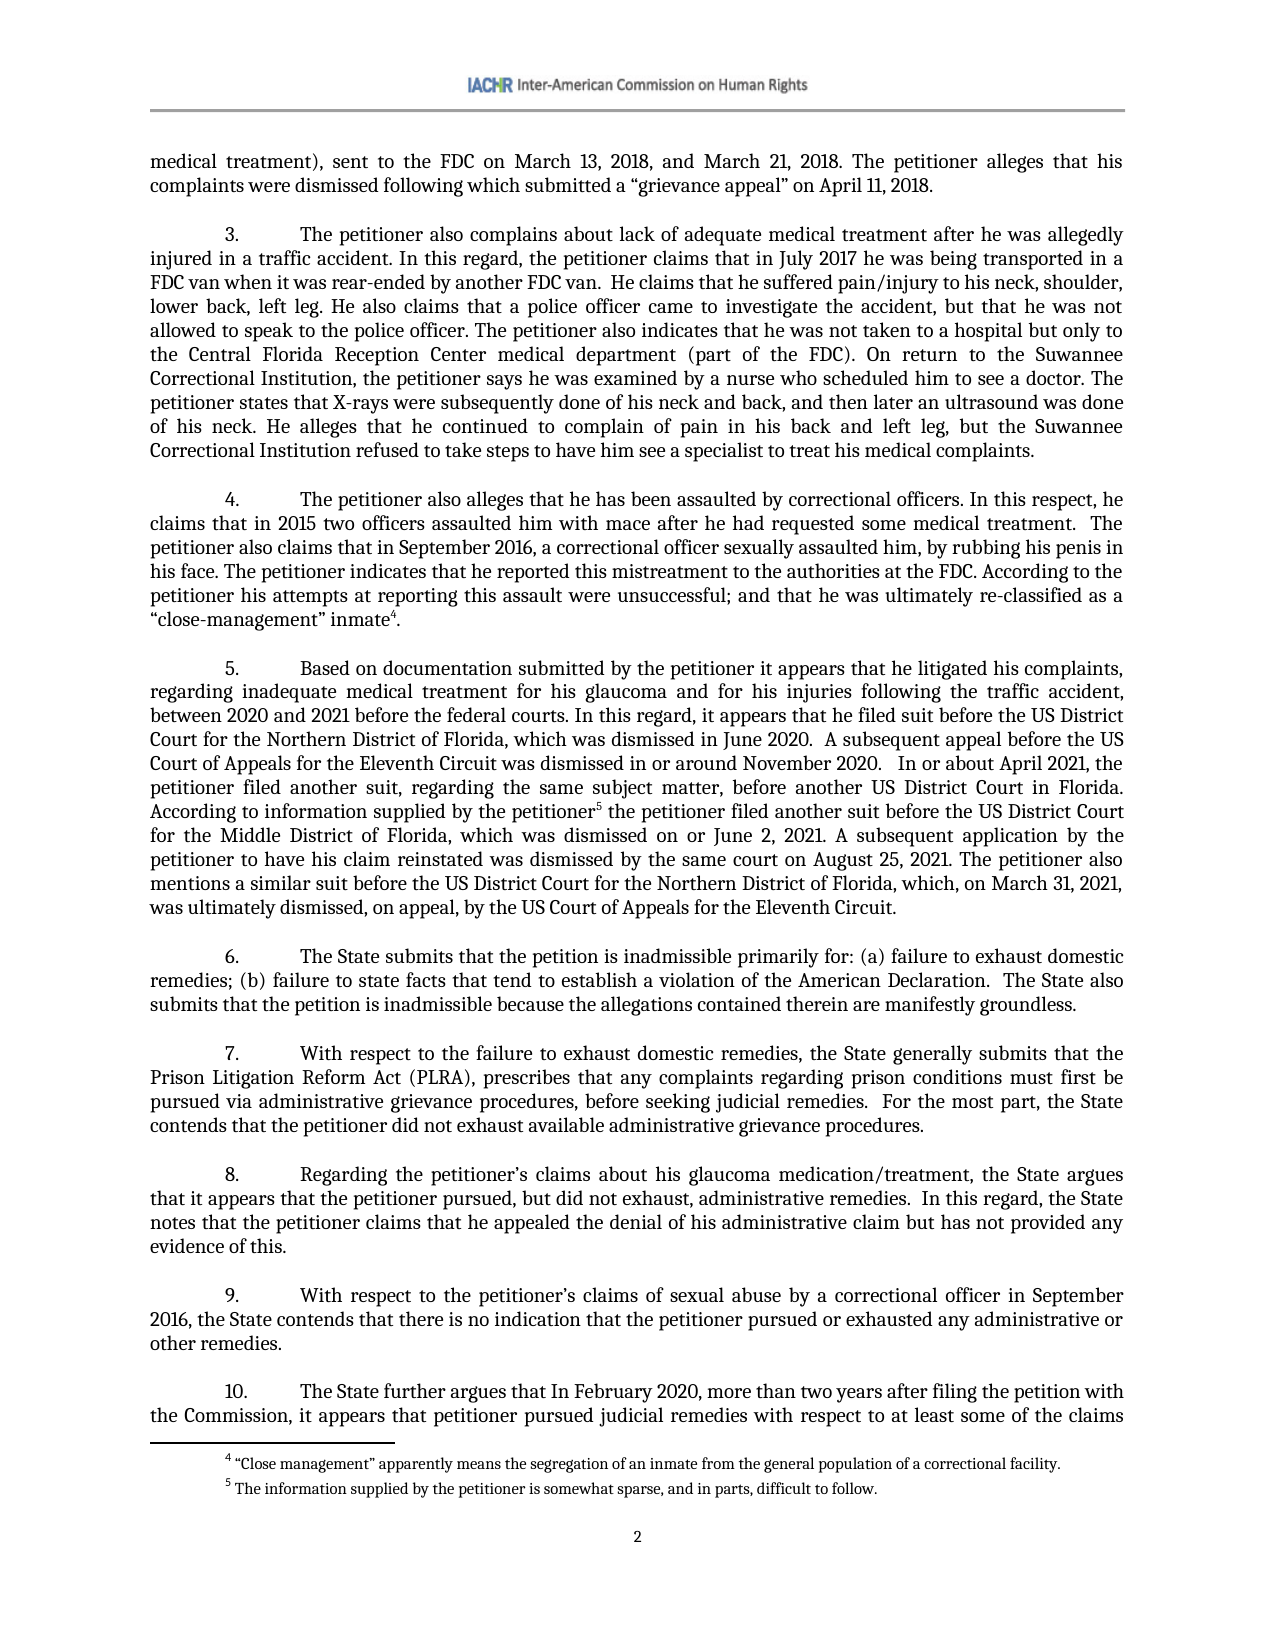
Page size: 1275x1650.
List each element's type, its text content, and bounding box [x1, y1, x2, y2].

list With respect to the failure to exhaust domestic remedies, the State generally submits that the Prison Litigation Reform Act (PLRA), prescribes that any complaints regarding prison conditions must first be pursued via administrative grievance procedures, before seeking judicial remedies. For the most part, the State contends that the petitioner did not exhaust available administrative grievance procedures. [150, 1042, 1125, 1137]
picture [456, 75, 819, 95]
list Regarding the petitioner’s claims about his glaucoma medication/treatment, the State argues that it appears that the petitioner pursued, but did not exhaust, administrative remedies. In this regard, the State notes that the petitioner claims that he appealed the denial of his administrative claim but has not provided any evidence of this. [150, 1162, 1125, 1258]
list The petitioner also complains about lack of adequate medical treatment after he was allegedly injured in a traffic accident. In this regard, the petitioner claims that in July 2017 he was being transported in a FDC van when it was rear-ended by another FDC van. He claims that he suffered pain/injury to his neck, shoulder, lower back, left leg. He also claims that a police officer came to investigate the accident, but that he was not allowed to speak to the police officer. The petitioner also indicates that he was not taken to a hospital but only to the Central Florida Reception Center medical department (part of the FDC). On return to the Suwannee Correctional Institution, the petitioner says he was examined by a nurse who scheduled him to see a doctor. The petitioner states that X-rays were subsequently done of his neck and back, and then later an ultrasound was done of his neck. He alleges that he continued to complain of pain in his back and left leg, but the Suwannee Correctional Institution refused to take steps to have him see a specialist to treat his medical complaints. [150, 223, 1125, 462]
list The State submits that the petition is inadmissible primarily for: (a) failure to exhaust domestic remedies; (b) failure to state facts that tend to establish a violation of the American Declaration. The State also submits that the petition is inadmissible because the allegations contained therein are manifestly groundless. [150, 945, 1125, 1017]
list The petitioner also alleges that he has been assaulted by correctional officers. In this respect, he claims that in 2015 two officers assaulted him with mace after he had requested some medical treatment. The petitioner also claims that in September 2016, a correctional officer sexually assaulted him, by rubbing his penis in his face. The petitioner indicates that he reported this mistreatment to the authorities at the FDC. According to the petitioner his attempts at reporting this assault were unsuccessful; and that he was ultimately re-classified as a “close-management” inmate. [150, 487, 1125, 631]
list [150, 1380, 1125, 1428]
list Based on documentation submitted by the petitioner it appears that he litigated his complaints, regarding inadequate medical treatment for his glaucoma and for his injuries following the traffic accident, between 2020 and 2021 before the federal courts. In this regard, it appears that he filed suit before the US District Court for the Northern District of Florida, which was dismissed in June 2020. A subsequent appeal before the US Court of Appeals for the Eleventh Circuit was dismissed in or around November 2020. In or about April 2021, the petitioner filed another suit, regarding the same subject matter, before another US District Court in Florida. According to information supplied by the petitioner the petitioner filed another suit before the US District Court for the Middle District of Florida, which was dismissed on or June 2, 2021. A subsequent application by the petitioner to have his claim reinstated was dismissed by the same court on August 25, 2021. The petitioner also mentions a similar suit before the US District Court for the Northern District of Florida, which, on March 31, 2021, was ultimately dismissed, on appeal, by the US Court of Appeals for the Eleventh Circuit. [150, 656, 1125, 920]
list With respect to the petitioner’s claims of sexual abuse by a correctional officer in September 2016, the State contends that there is no indication that the petitioner pursued or exhausted any administrative or other remedies. [150, 1283, 1125, 1355]
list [150, 150, 1125, 198]
